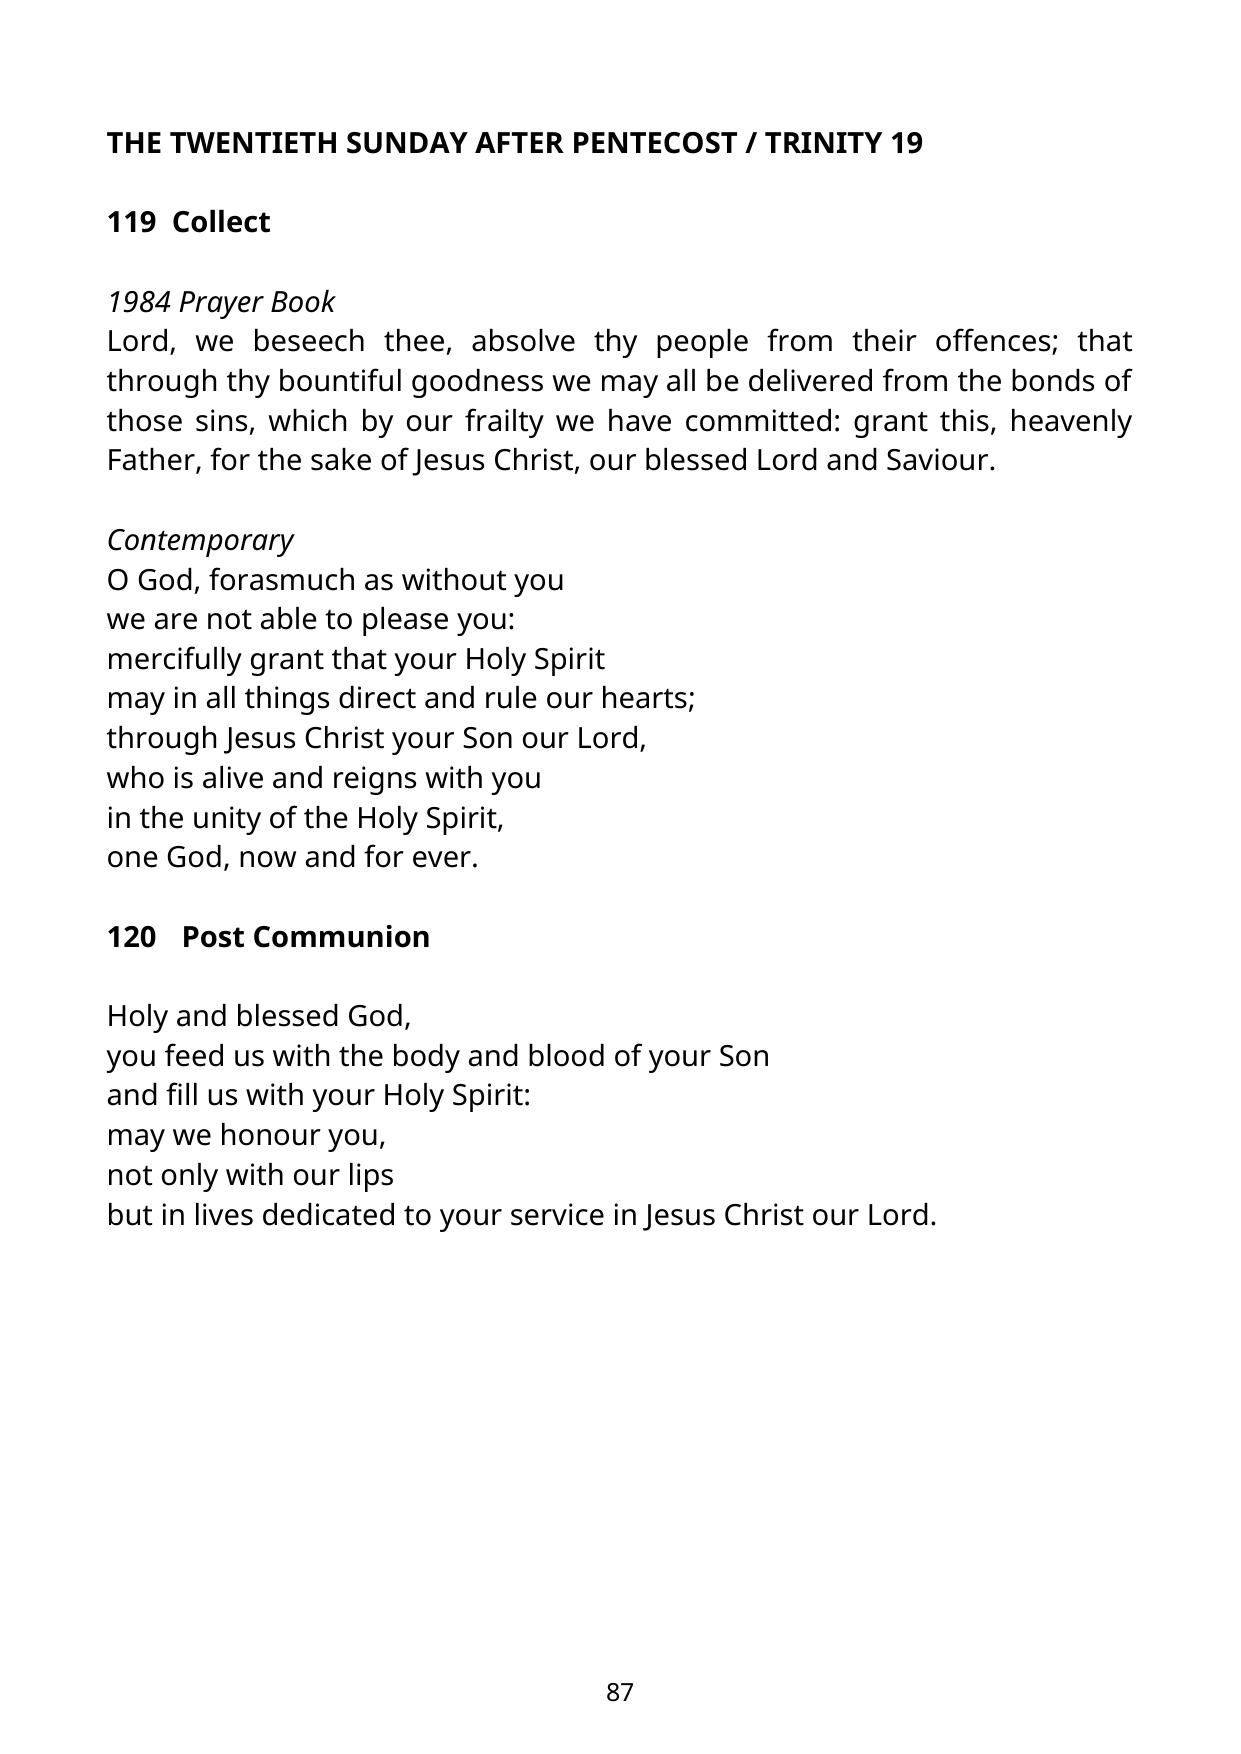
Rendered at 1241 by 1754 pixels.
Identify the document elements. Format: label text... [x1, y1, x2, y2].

text through Jesus Christ your Son our Lord, [106, 717, 1134, 757]
subtitle 1984 Prayer Book [106, 281, 1134, 321]
text Holy and blessed God, [106, 995, 1134, 1035]
text one God, now and for ever. [106, 837, 1134, 876]
text you feed us with the body and blood of your Son [106, 1035, 1134, 1075]
text not only with our lips [106, 1154, 1134, 1194]
text who is alive and reigns with you [106, 757, 1134, 797]
subtitle THE TWENTIETH SUNDAY AFTER PENTECOST / TRINITY 19 [106, 122, 1134, 162]
text we are not able to please you: [106, 598, 1134, 638]
text mercifully grant that your Holy Spirit [106, 638, 1134, 678]
text 119 Collect [106, 202, 1134, 241]
text Lord, we beseech thee, absolve thy people from their offences; that through thy bountiful goodness we may all be delivered from the bonds of those sins, which by our frailty we have committed: grant this, heavenly Father, for the sake of Jesus Christ, our blessed Lord and Saviour. [106, 321, 1134, 479]
text and fill us with your Holy Spirit: [106, 1075, 1134, 1114]
subtitle Contemporary [106, 519, 1134, 559]
text may we honour you, [106, 1114, 1134, 1154]
subtitle Post Communion [106, 916, 1134, 956]
text but in lives dedicated to your service in Jesus Christ our Lord. [106, 1194, 1134, 1233]
text O God, forasmuch as without you [106, 559, 1134, 598]
text may in all things direct and rule our hearts; [106, 678, 1134, 717]
text in the unity of the Holy Spirit, [106, 797, 1134, 837]
